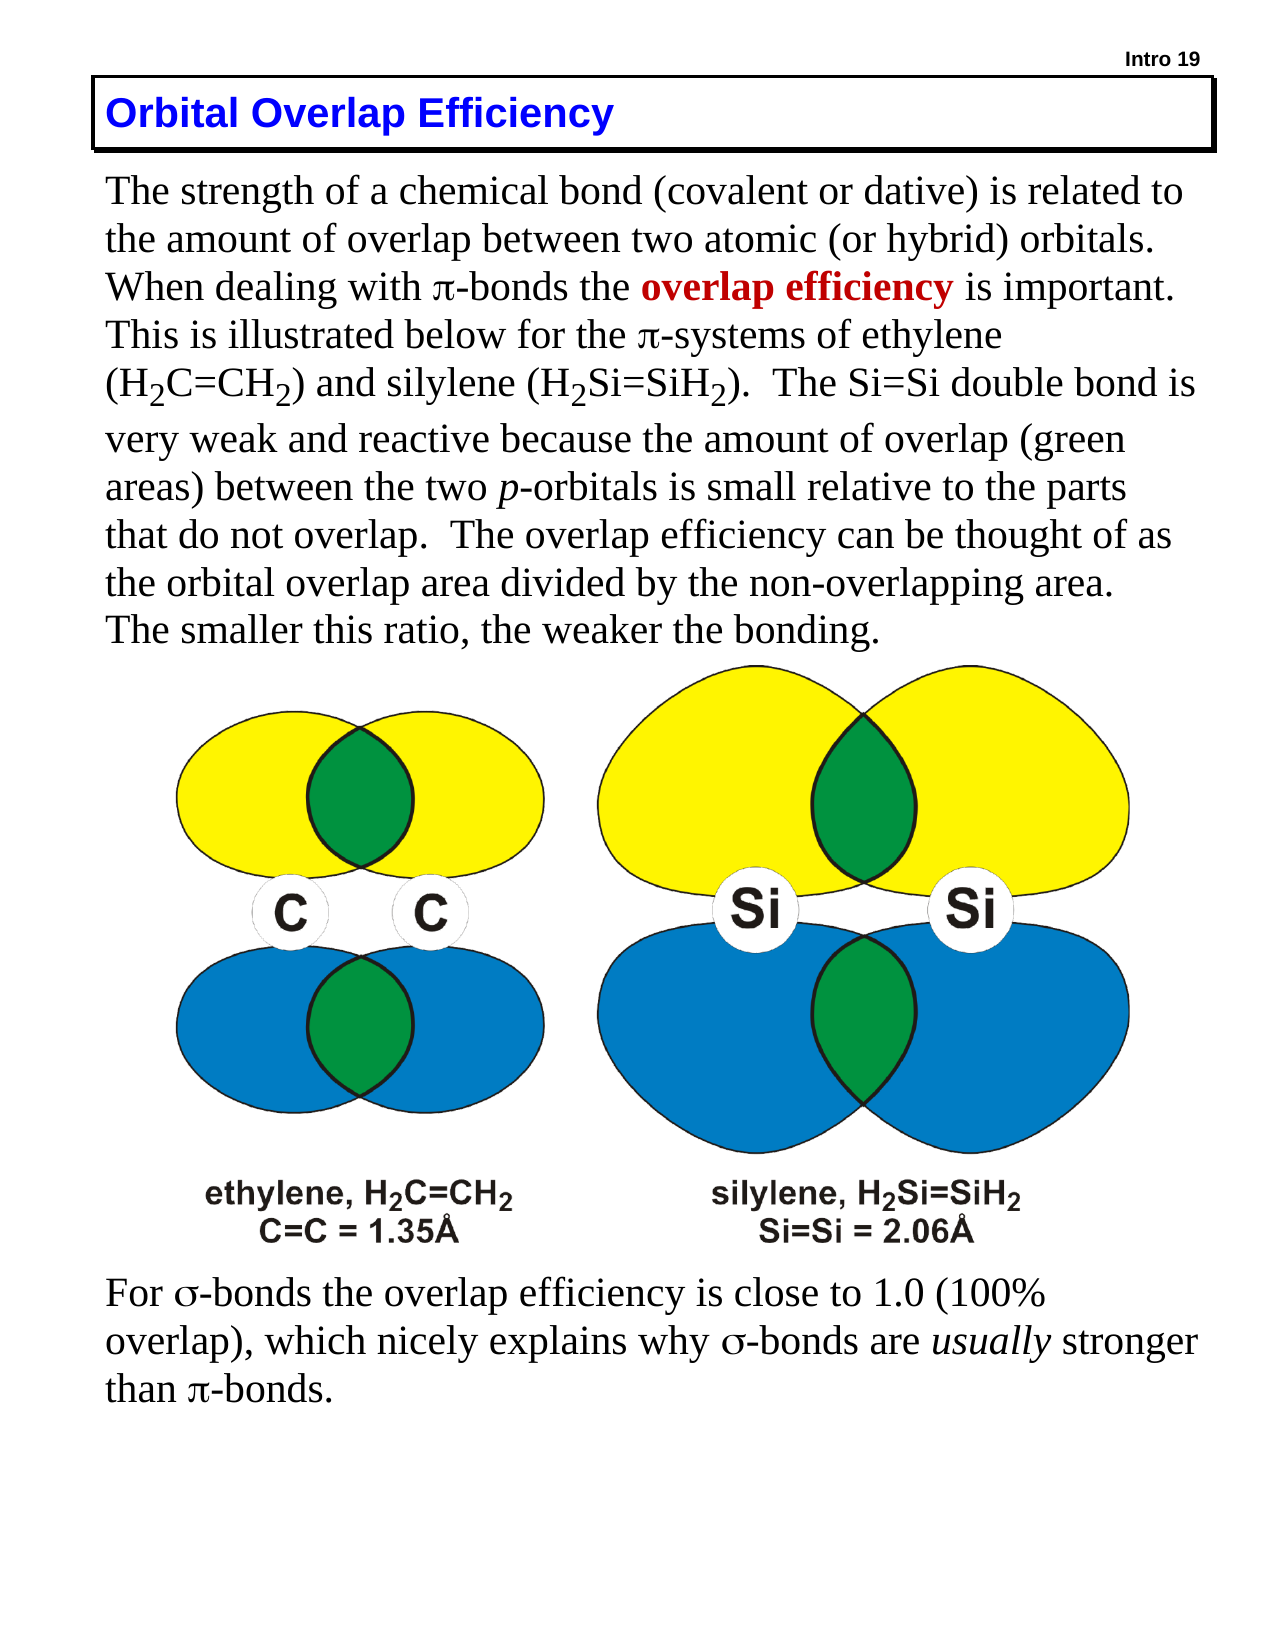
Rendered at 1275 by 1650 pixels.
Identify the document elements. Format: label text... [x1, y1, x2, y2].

picture [175, 665, 1130, 1243]
text For -bonds the overlap efficiency is close to 1.0 (100% overlap), which nicely explains why -bonds are usually stronger than -bonds. [105, 1268, 1200, 1412]
text The strength of a chemical bond (covalent or dative) is related to the amount of overlap between two atomic (or hybrid) orbitals. When dealing with -bonds the overlap efficiency is important. This is illustrated below for the -systems of ethylene (H2C=CH2) and silylene (H2Si=SiH2). The Si=Si double bond is very weak and reactive because the amount of overlap (green areas) between the two p-orbitals is small relative to the parts that do not overlap. The overlap efficiency can be thought of as the orbital overlap area divided by the non-overlapping area. The smaller this ratio, the weaker the bonding. [105, 166, 1200, 653]
text Orbital Overlap Efficiency [95, 78, 1211, 147]
